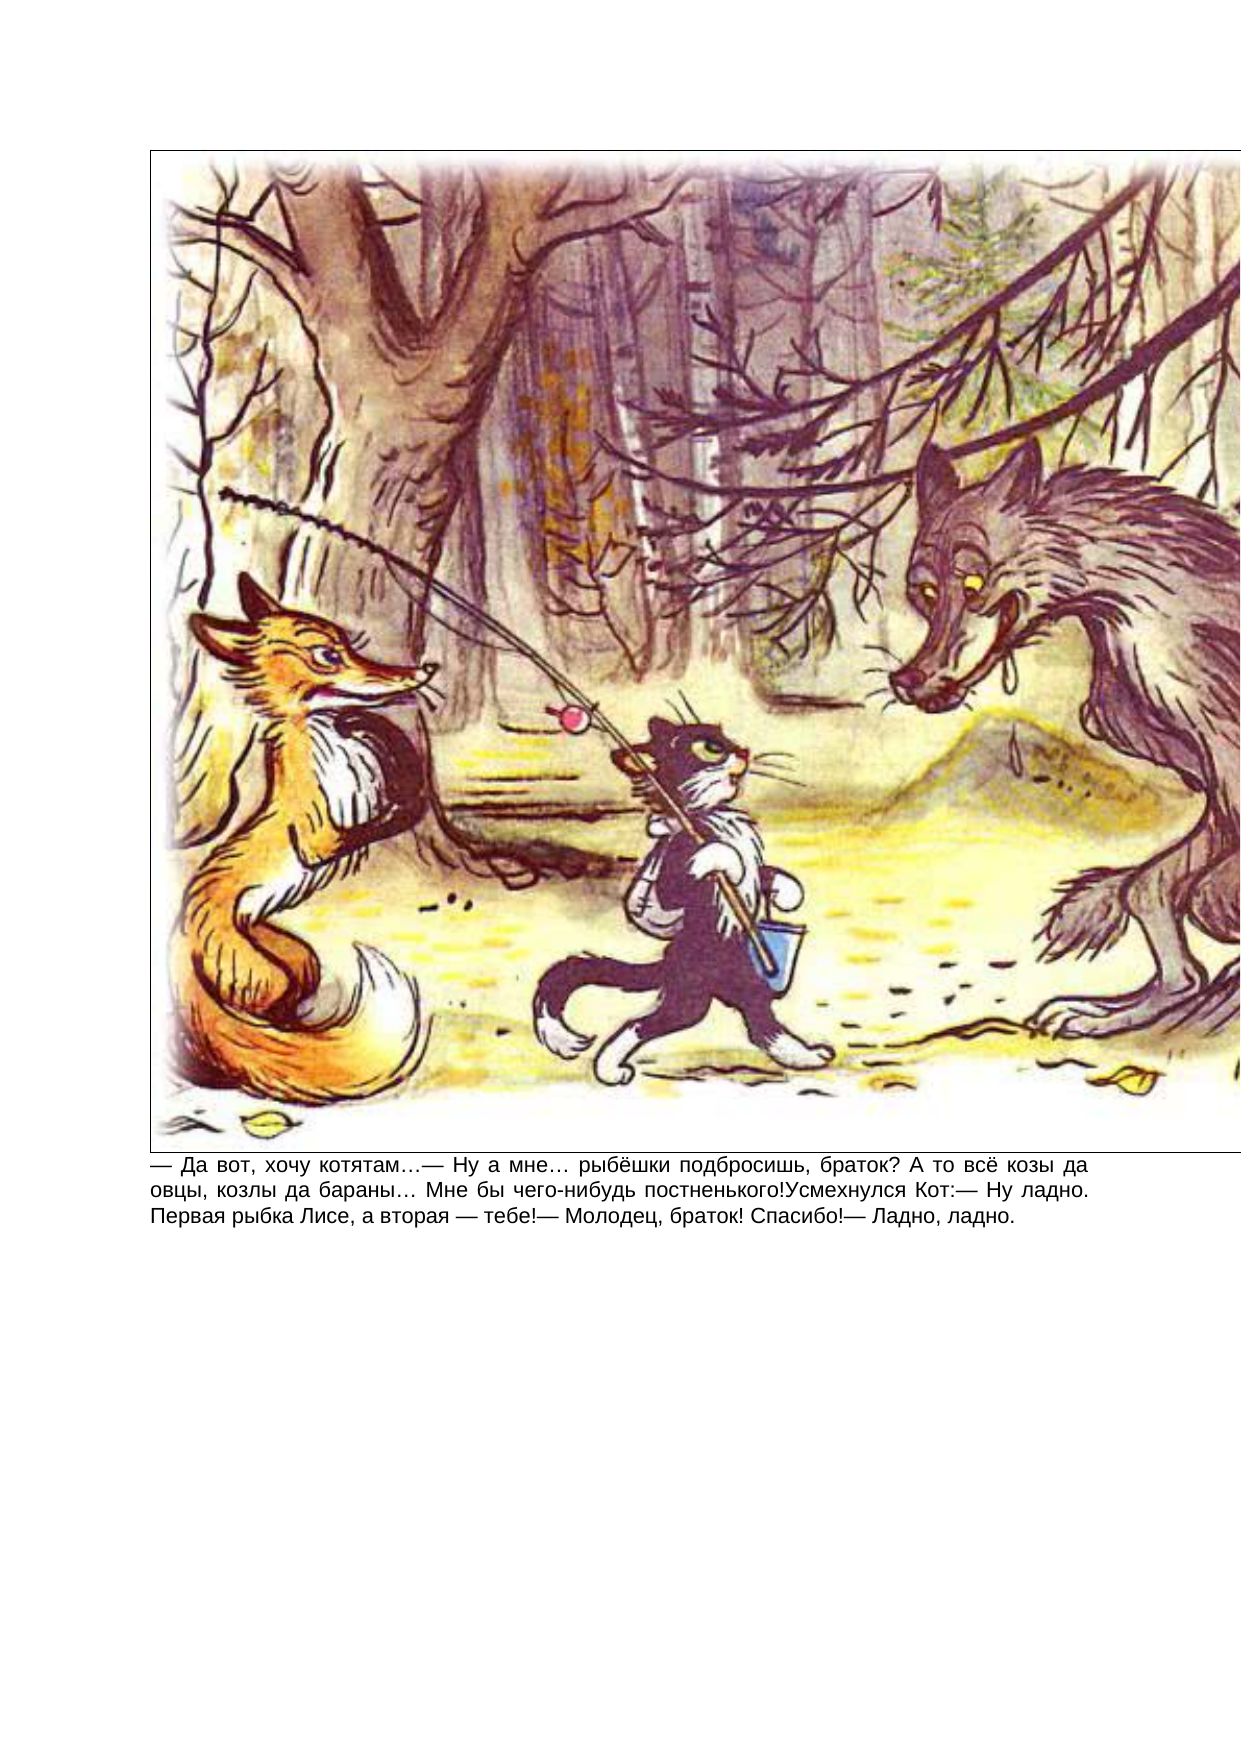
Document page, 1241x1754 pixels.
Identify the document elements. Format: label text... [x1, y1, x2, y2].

picture [151, 151, 1241, 1152]
text — Да вот, хочу котятам…— Ну а мне… рыбёшки подбросишь, браток? А то всё козы да овцы, козлы да бараны… Мне бы чего-нибудь постненького!Усмехнулся Кот:— Ну ладно. Первая рыбка Лисе, а вторая — тебе!— Молодец, браток! Спасибо!— Ладно, ладно. [150, 1153, 1090, 1228]
